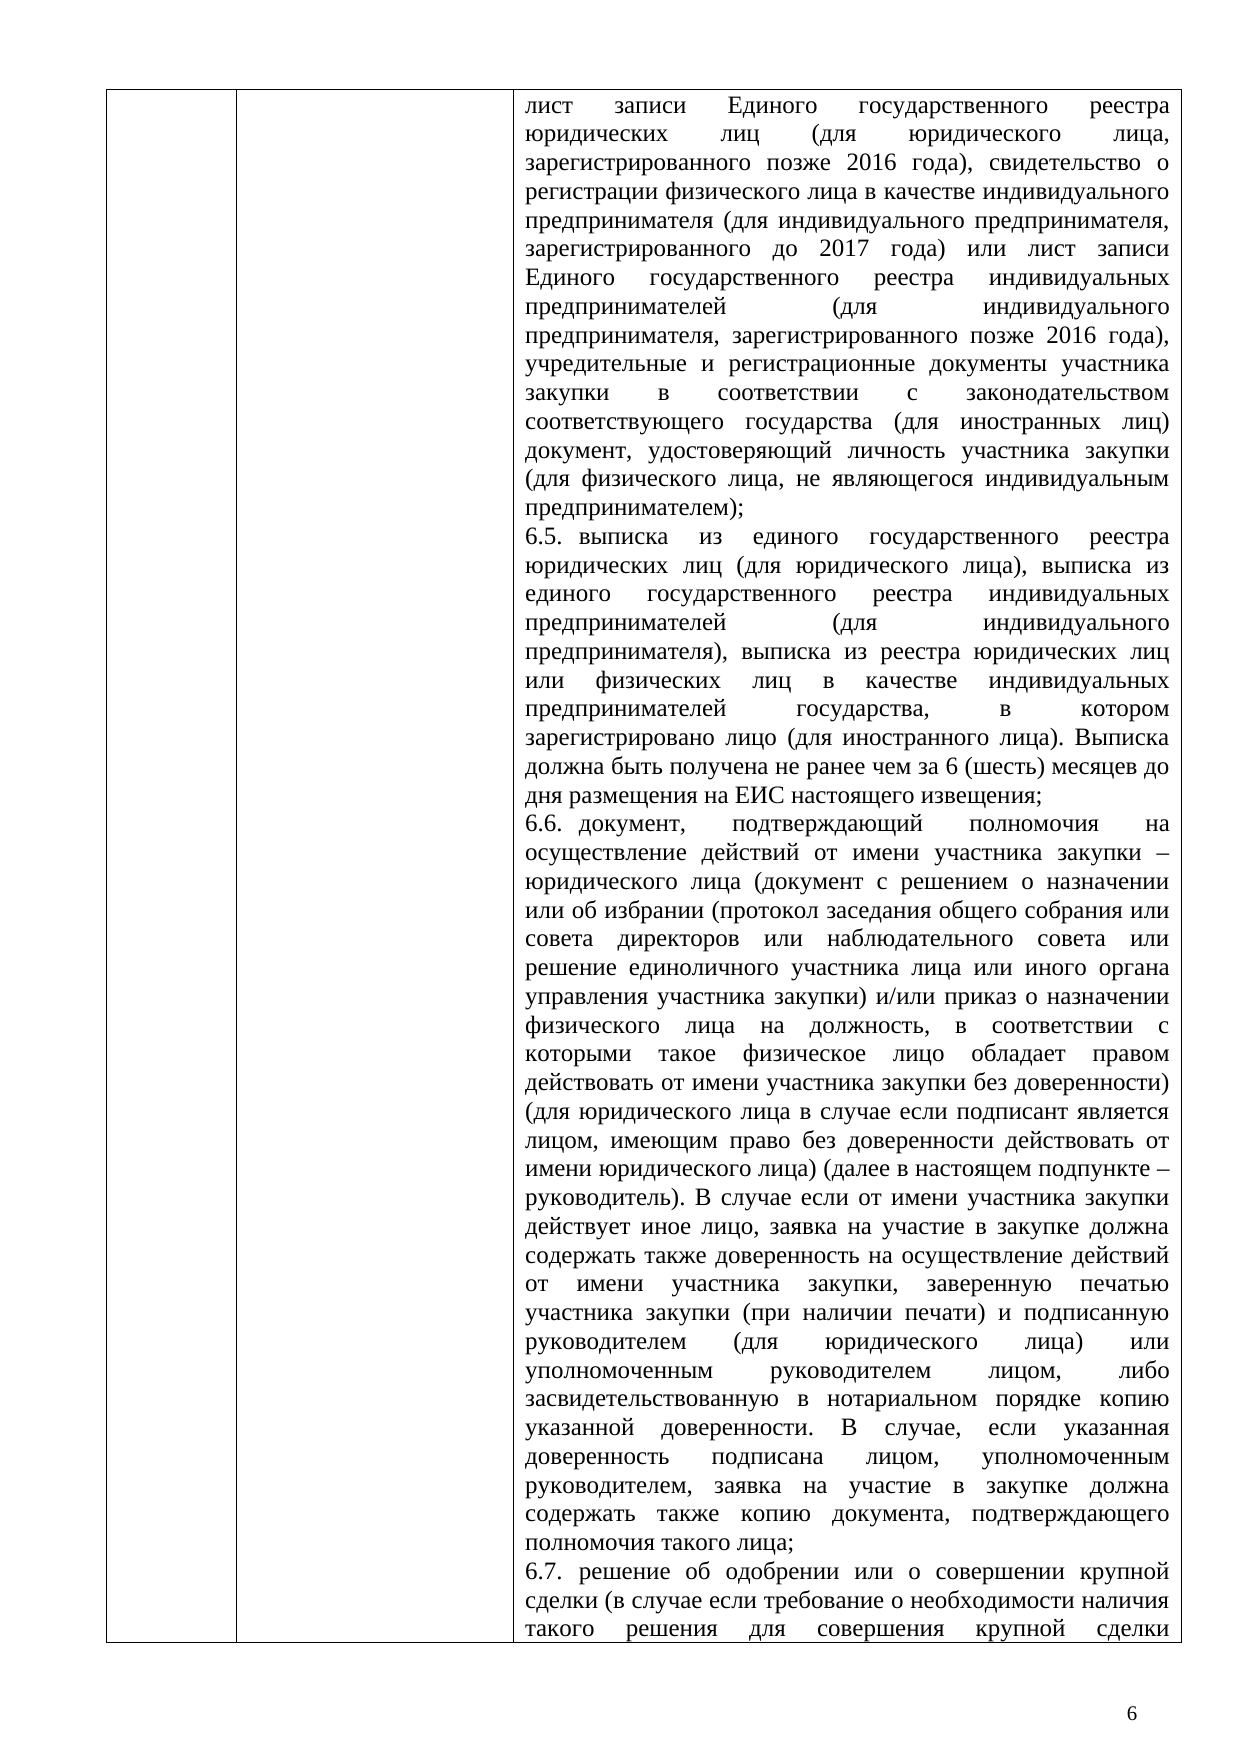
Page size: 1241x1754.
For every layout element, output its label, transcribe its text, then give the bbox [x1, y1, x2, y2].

table_cell 6 [107, 90, 236, 1642]
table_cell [514, 90, 1181, 1642]
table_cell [237, 90, 513, 1642]
